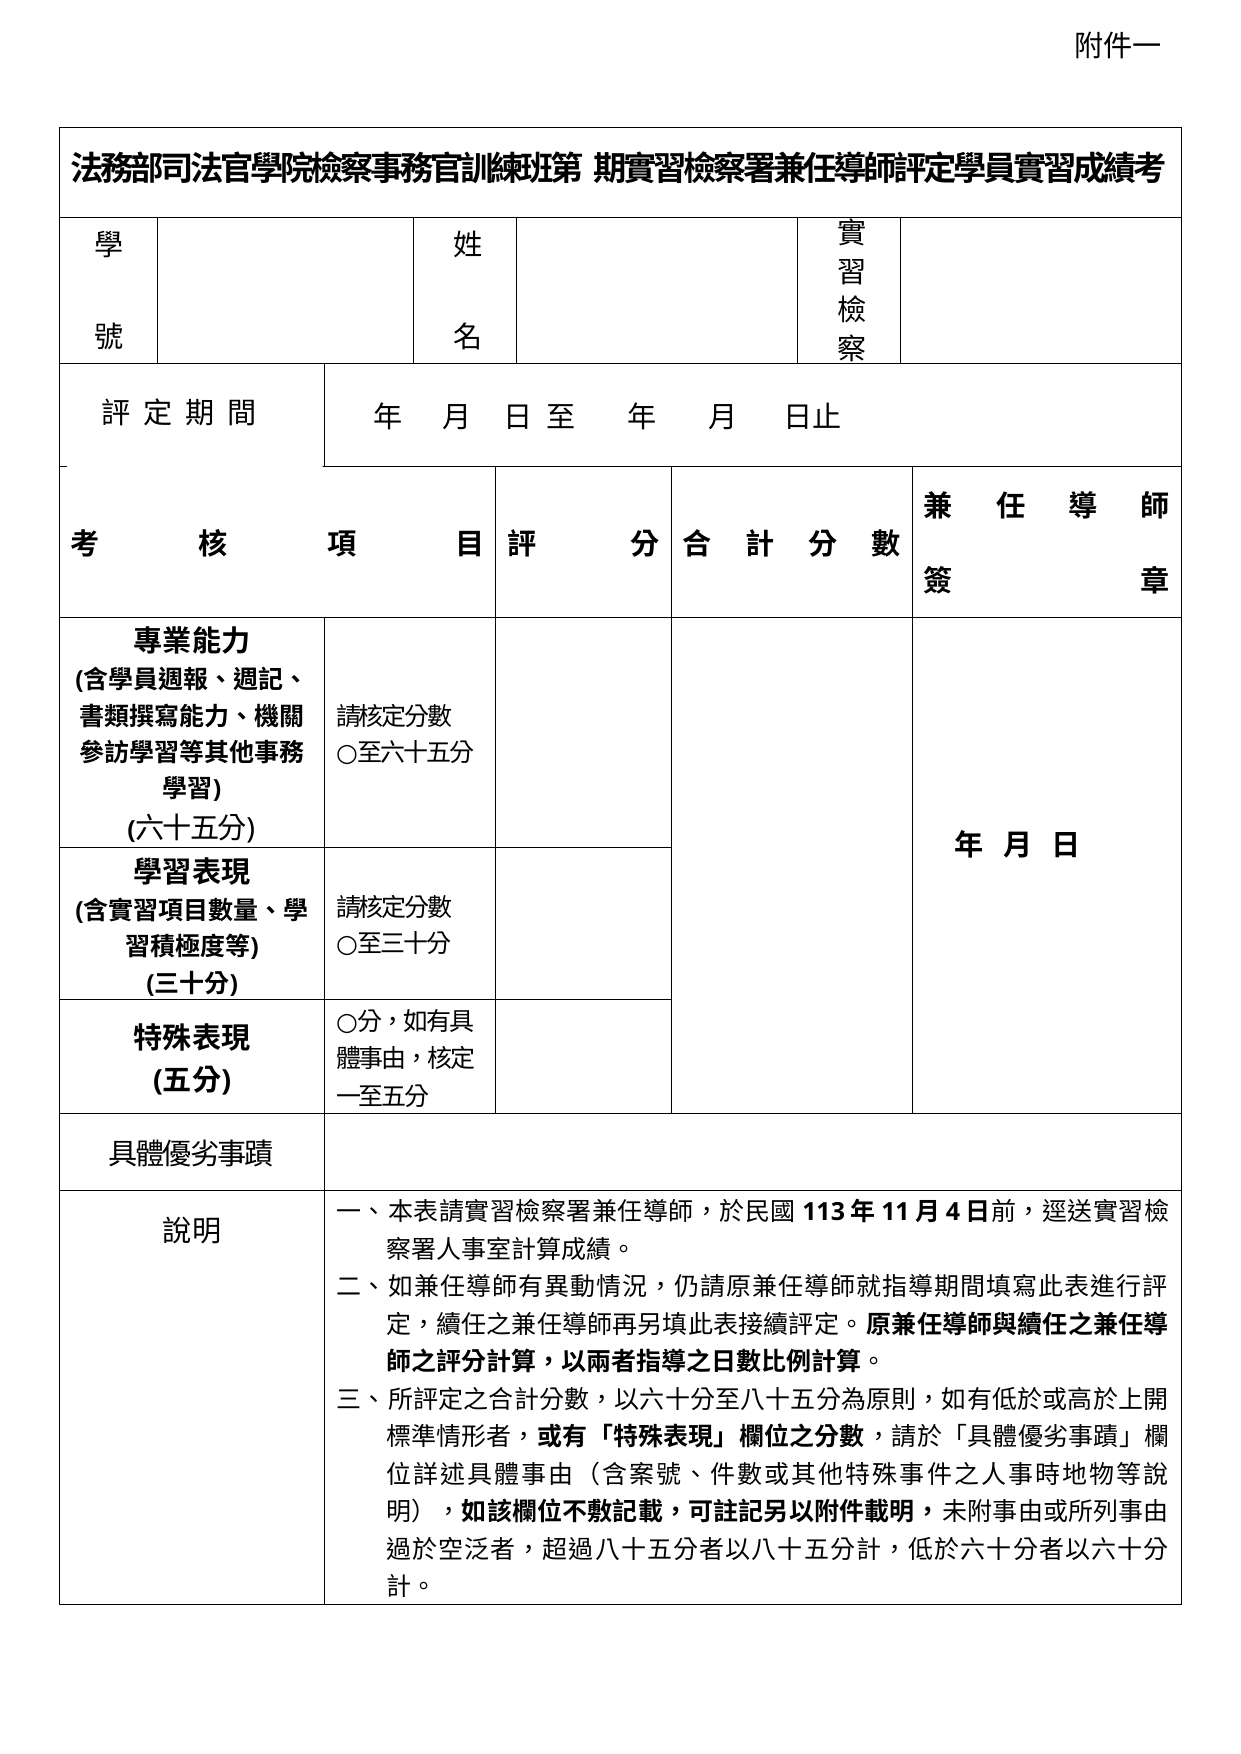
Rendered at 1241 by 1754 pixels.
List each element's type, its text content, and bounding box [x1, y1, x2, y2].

table_cell ○分，如有具體事由，核定一至五分 [325, 1000, 495, 1113]
table_cell 實習檢察署 [798, 218, 900, 363]
table_cell 請核定分數 ○至六十五分 [325, 618, 495, 847]
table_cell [325, 1191, 1181, 1604]
table_cell 合計分數 [672, 467, 912, 617]
table_cell 學習表現 (含實習項目數量、學習積極度等) (三十分) [60, 848, 324, 999]
table_cell [517, 218, 797, 363]
table_cell 年 月 日 至 年 月 日止 [325, 364, 1181, 466]
table_cell [158, 218, 413, 363]
table_cell 專業能力 (含學員週報、週記、書類撰寫能力、機關參訪學習等其他事務學習) (六十五分) [60, 618, 324, 847]
table_cell 具體優劣事蹟 [60, 1114, 324, 1190]
table_cell [325, 1114, 1181, 1190]
table_cell [496, 848, 671, 999]
table_cell 說明 [60, 1191, 324, 1604]
table_cell 學號 [60, 218, 157, 363]
table_cell 兼任導師 簽章 [913, 467, 1181, 617]
table_cell 考核項目 [60, 467, 495, 617]
table_header 法務部司法官學院檢察事務官訓練班第 期實習檢察署兼任導師評定學員實習成績考查表 [60, 128, 1181, 217]
table_cell [901, 218, 1181, 363]
table_cell 姓名 [414, 218, 516, 363]
table_cell 年 月 日 [913, 618, 1181, 1113]
table_cell [672, 618, 912, 1113]
table_cell [60, 364, 324, 466]
table_cell 請核定分數 ○至三十分 [325, 848, 495, 999]
table_cell [496, 1000, 671, 1113]
table_cell 特殊表現 (五分) [60, 1000, 324, 1113]
table_cell 評分 [496, 467, 671, 617]
table_cell [496, 618, 671, 847]
